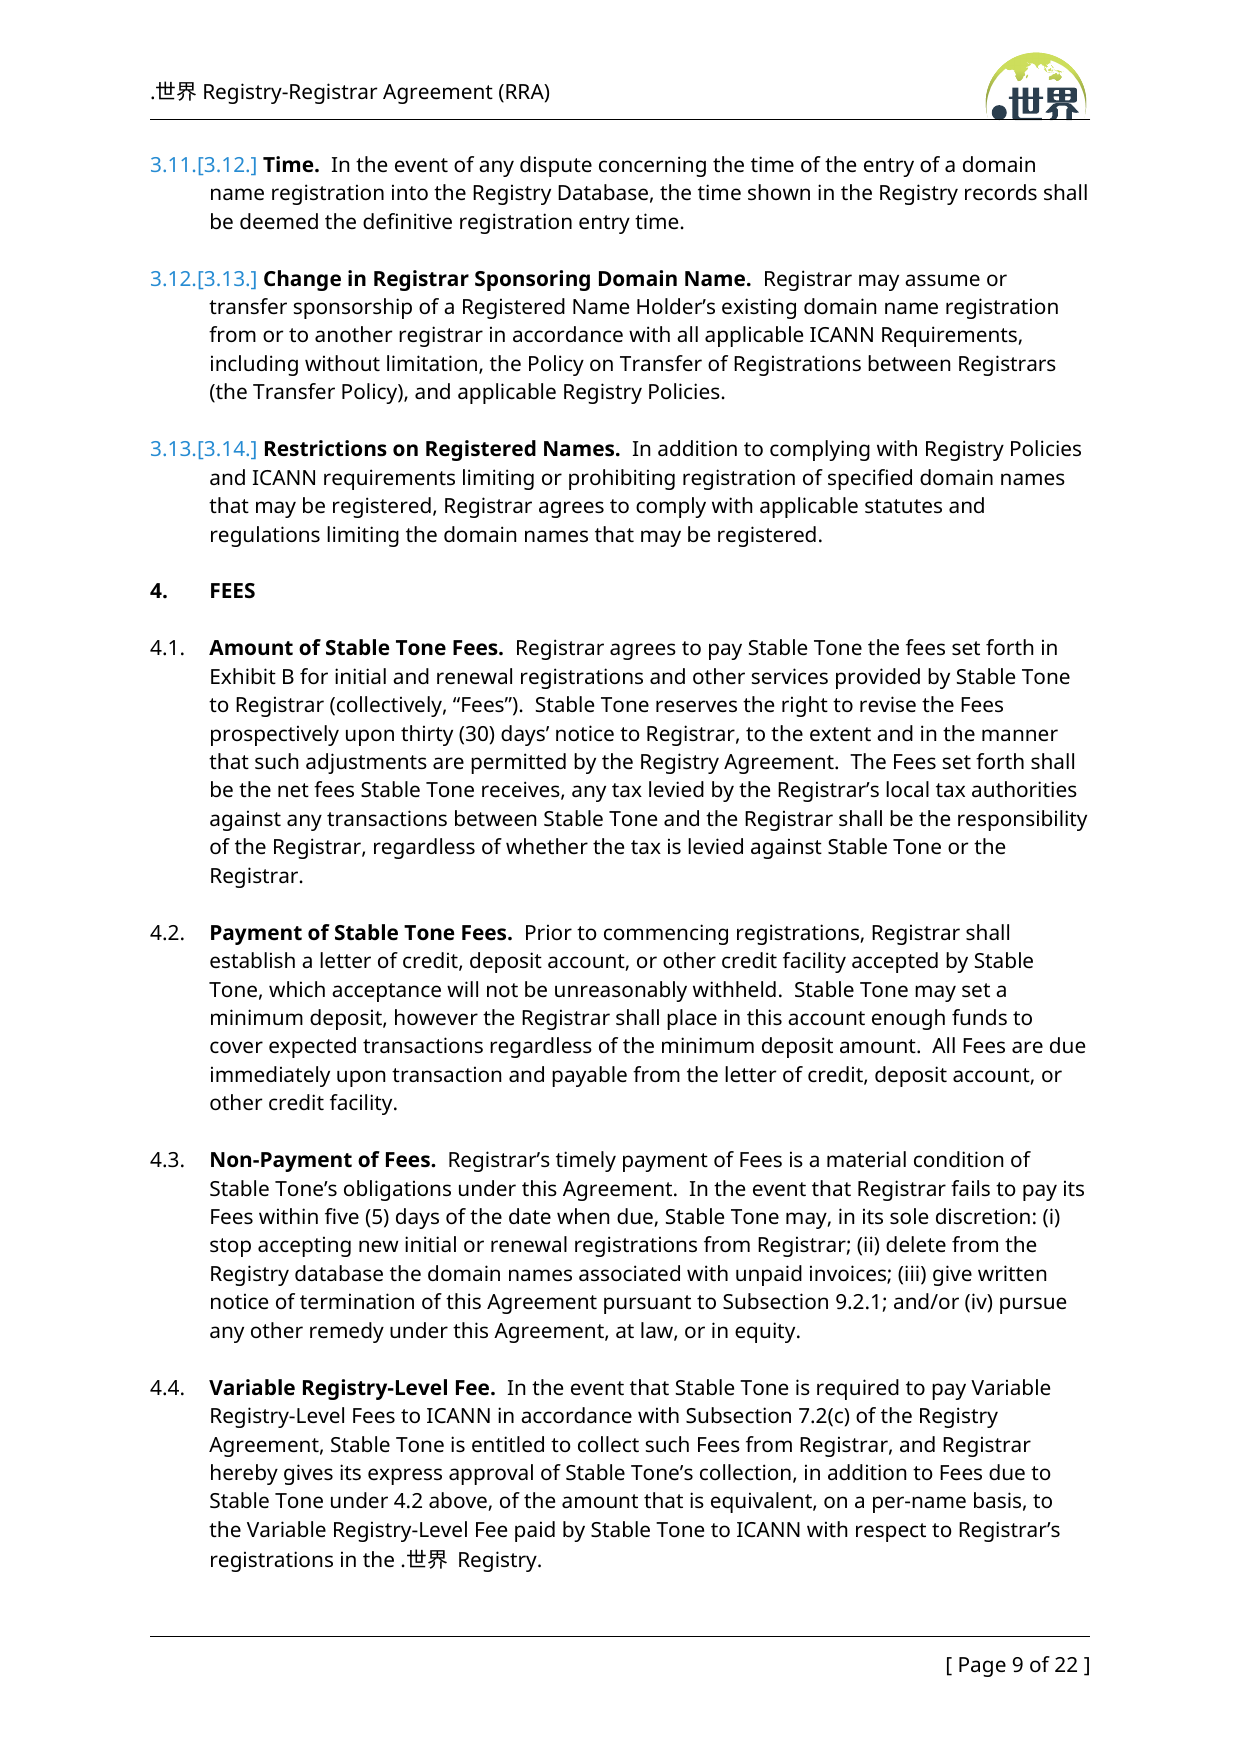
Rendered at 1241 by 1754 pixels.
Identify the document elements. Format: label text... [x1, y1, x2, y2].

list Payment of Stable Tone Fees. Prior to commencing registrations, Registrar shall establish a letter of credit, deposit account, or other credit facility accepted by Stable Tone, which acceptance will not be unreasonably withheld. Stable Tone may set a minimum deposit, however the Registrar shall place in this account enough funds to cover expected transactions regardless of the minimum deposit amount. All Fees are due immediately upon transaction and payable from the letter of credit, deposit account, or other credit facility. [150, 918, 1090, 1117]
list Restrictions on Registered Names. In addition to complying with Registry Policies and ICANN requirements limiting or prohibiting registration of specified domain names that may be registered, Registrar agrees to comply with applicable statutes and regulations limiting the domain names that may be registered. [150, 434, 1090, 548]
list Time. In the event of any dispute concerning the time of the entry of a domain name registration into the Registry Database, the time shown in the Registry records shall be deemed the definitive registration entry time. [150, 150, 1090, 235]
list Amount of Stable Tone Fees. Registrar agrees to pay Stable Tone the fees set forth in Exhibit B for initial and renewal registrations and other services provided by Stable Tone to Registrar (collectively, “Fees”). Stable Tone reserves the right to revise the Fees prospectively upon thirty (30) days’ notice to Registrar, to the extent and in the manner that such adjustments are permitted by the Registry Agreement. The Fees set forth shall be the net fees Stable Tone receives, any tax levied by the Registrar’s local tax authorities against any transactions between Stable Tone and the Registrar shall be the responsibility of the Registrar, regardless of whether the tax is levied against Stable Tone or the Registrar. [150, 633, 1090, 889]
list Variable Registry-Level Fee. In the event that Stable Tone is required to pay Variable Registry-Level Fees to ICANN in accordance with Subsection 7.2(c) of the Registry Agreement, Stable Tone is entitled to collect such Fees from Registrar, and Registrar hereby gives its express approval of Stable Tone’s collection, in addition to Fees due to Stable Tone under 4.2 above, of the amount that is equivalent, on a per-name basis, to the Variable Registry-Level Fee paid by Stable Tone to ICANN with respect to Registrar’s registrations in the .世界 Registry. [150, 1373, 1090, 1574]
list Change in Registrar Sponsoring Domain Name. Registrar may assume or transfer sponsorship of a Registered Name Holder’s existing domain name registration from or to another registrar in accordance with all applicable ICANN Requirements, including without limitation, the Policy on Transfer of Registrations between Registrars (the Transfer Policy), and applicable Registry Policies. [150, 264, 1090, 406]
list Non-Payment of Fees. Registrar’s timely payment of Fees is a material condition of Stable Tone’s obligations under this Agreement. In the event that Registrar fails to pay its Fees within five (5) days of the date when due, Stable Tone may, in its sole discretion: (i) stop accepting new initial or renewal registrations from Registrar; (ii) delete from the Registry database the domain names associated with unpaid invoices; (iii) give written notice of termination of this Agreement pursuant to Subsection 9.2.1; and/or (iv) pursue any other remedy under this Agreement, at law, or in equity. [150, 1145, 1090, 1344]
subtitle FEES [150, 577, 1090, 605]
